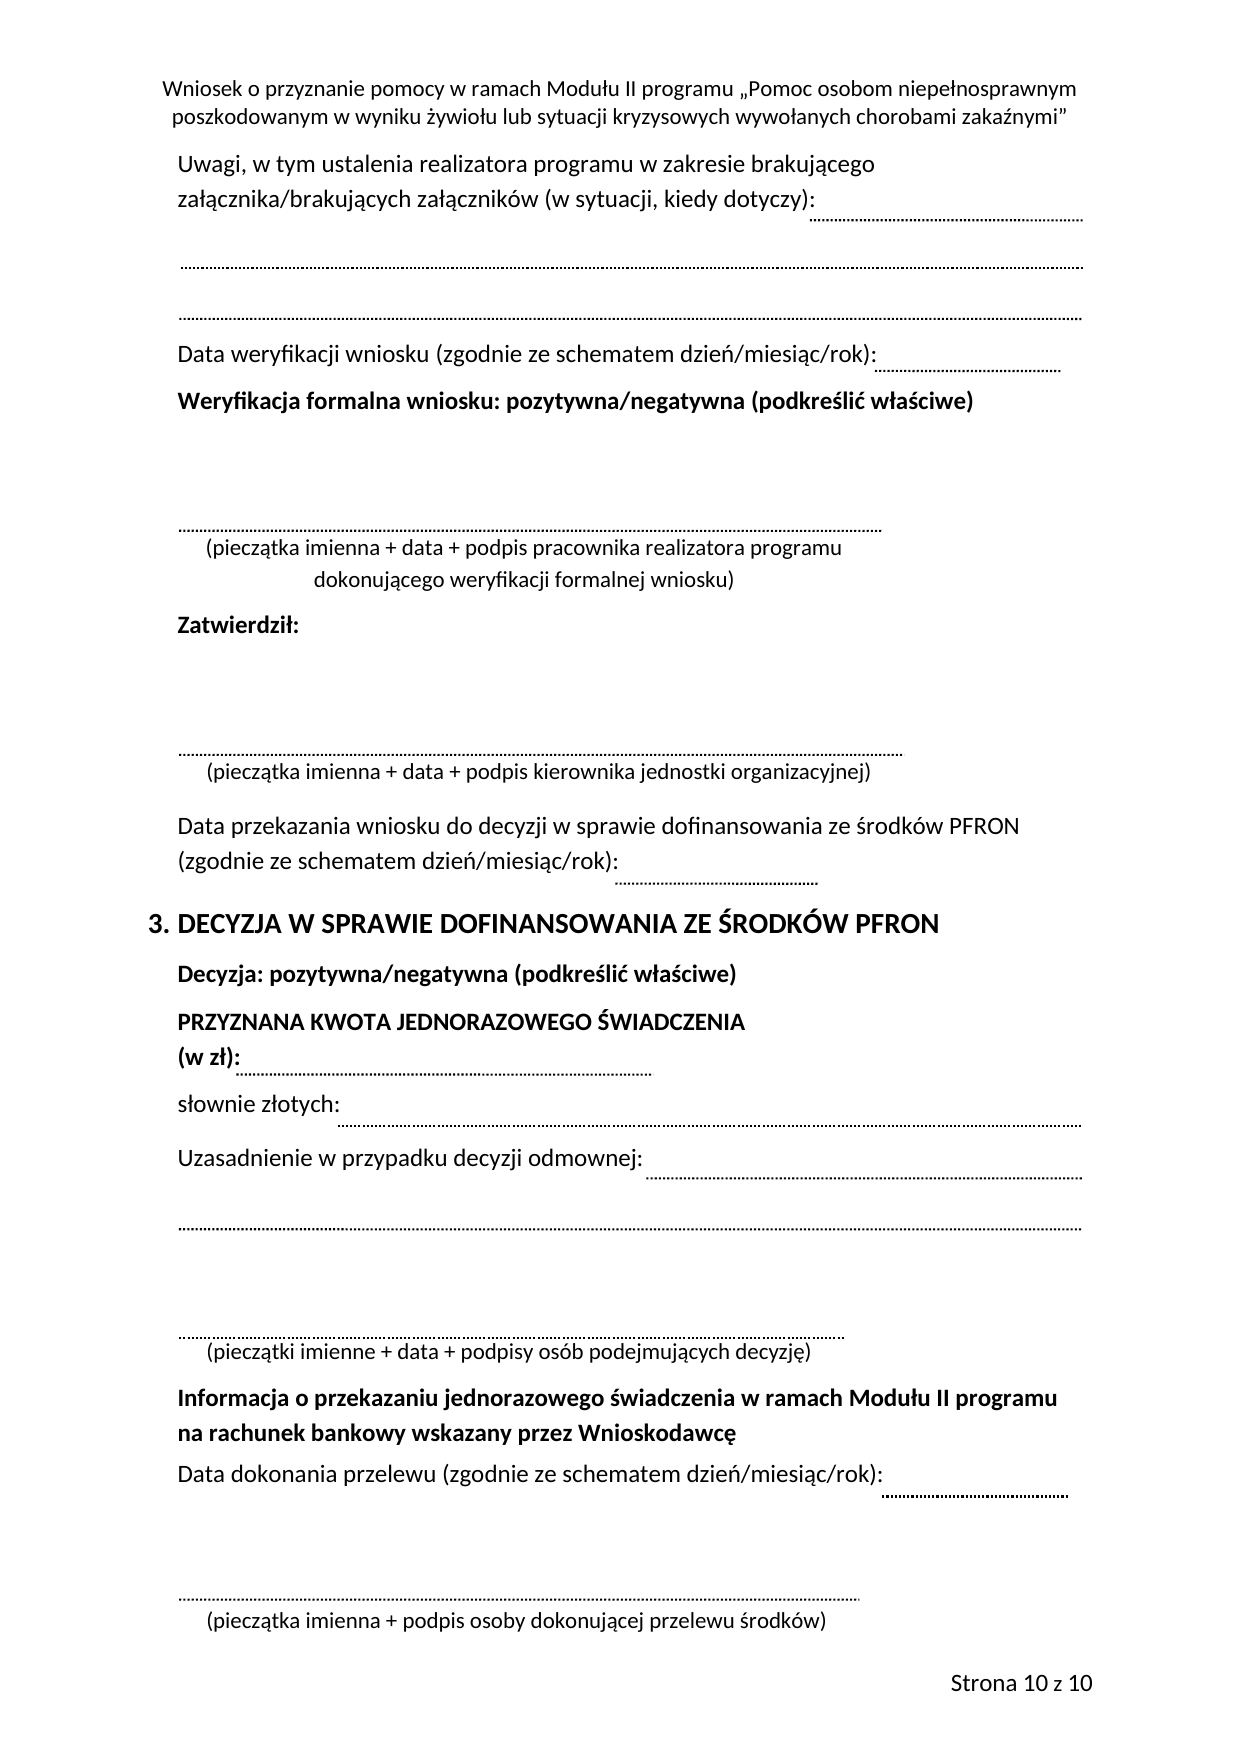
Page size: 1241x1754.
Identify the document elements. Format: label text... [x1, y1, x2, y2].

text PRZYZNANA KWOTA JEDNORAZOWEGO ŚWIADCZENIA (w zł): [177, 1006, 1092, 1072]
text słownie złotych: [177, 1088, 1092, 1119]
list Data przekazania wniosku do decyzji w sprawie dofinansowania ze środków PFRON (zgodnie ze schematem dzień/miesiąc/rok): [177, 810, 1092, 876]
list Uwagi, w tym ustalenia realizatora programu w zakresie brakującego załącznika/brakujących załączników (w sytuacji, kiedy dotyczy): [177, 148, 1092, 213]
subtitle DECYZJA W SPRAWIE DOFINANSOWANIA ZE ŚRODKÓW PFRON [148, 905, 1092, 941]
text Decyzja: pozytywna/negatywna (podkreślić właściwe) [177, 958, 1092, 989]
text (pieczątka imienna + data + podpis kierownika jednostki organizacyjnej) [177, 757, 901, 785]
text (pieczątki imienne + data + podpisy osób podejmujących decyzję) [177, 1337, 841, 1365]
list Data dokonania przelewu (zgodnie ze schematem dzień/miesiąc/rok): [177, 1458, 1092, 1489]
text Informacja o przekazaniu jednorazowego świadczenia w ramach Modułu II programu na rachunek bankowy wskazany przez Wnioskodawcę [177, 1382, 1092, 1447]
list Data weryfikacji wniosku (zgodnie ze schematem dzień/miesiąc/rok): [177, 338, 1092, 368]
list Weryfikacja formalna wniosku: pozytywna/negatywna (podkreślić właściwe) [177, 385, 1092, 416]
text Zatwierdził: [177, 609, 1092, 640]
text (pieczątka imienna + data + podpis pracownika realizatora programu dokonującego weryfikacji formalnej wniosku) [177, 533, 871, 593]
list Uzasadnienie w przypadku decyzji odmownej: [177, 1142, 1092, 1173]
text (pieczątka imienna + podpis osoby dokonującej przelewu środków) [177, 1606, 856, 1634]
